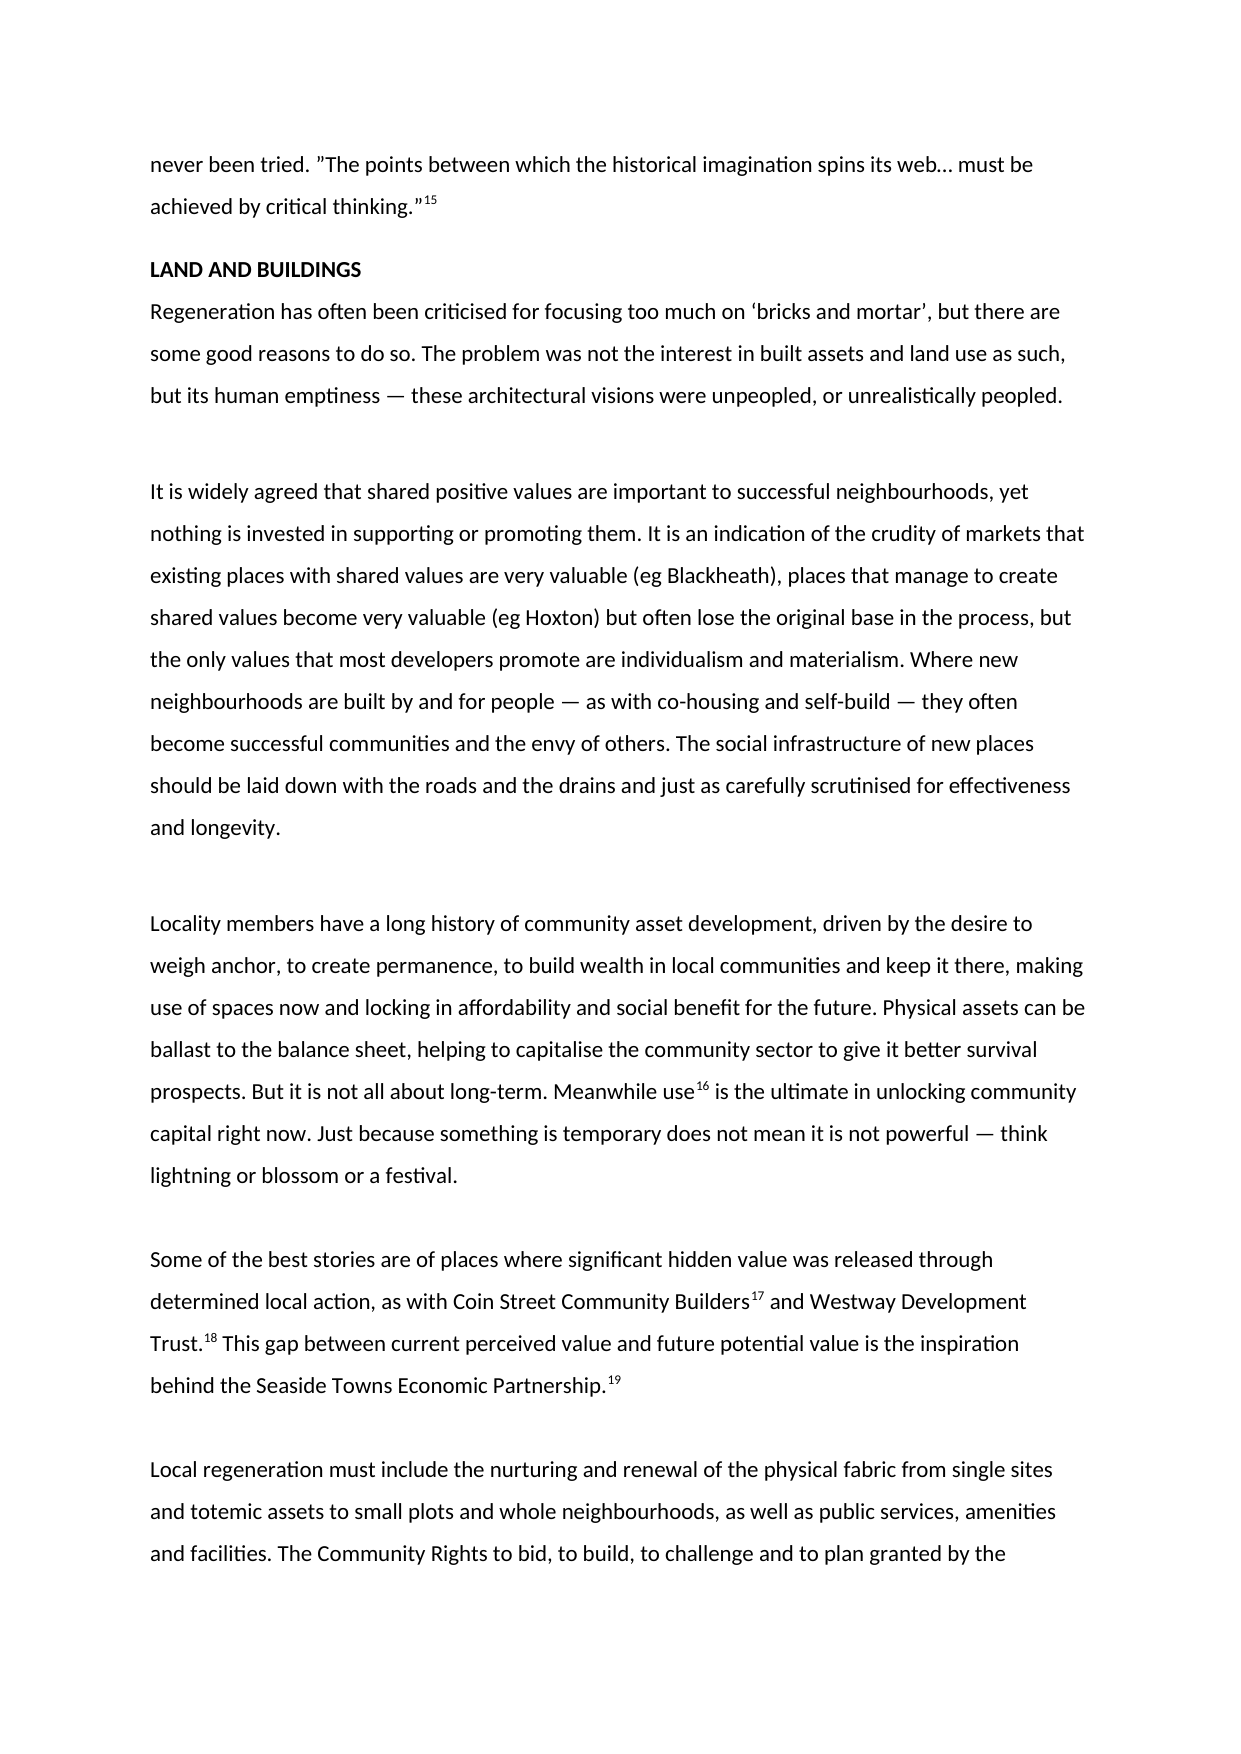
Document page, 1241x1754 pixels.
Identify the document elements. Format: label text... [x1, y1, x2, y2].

text It is widely agreed that shared positive values are important to successful neighbourhoods, yet nothing is invested in supporting or promoting them. It is an indication of the crudity of markets that existing places with shared values are very valuable (eg Blackheath), places that manage to create shared values become very valuable (eg Hoxton) but often lose the original base in the process, but the only values that most developers promote are individualism and materialism. Where new neighbourhoods are built by and for people — as with co-housing and self-build — they often become successful communities and the envy of others. The social infrastructure of new places should be laid down with the roads and the drains and just as carefully scrutinised for effectiveness and longevity. [150, 477, 1090, 841]
text Locality members have a long history of community asset development, driven by the desire to weigh anchor, to create permanence, to build wealth in local communities and keep it there, making use of spaces now and locking in affordability and social benefit for the future. Physical assets can be ballast to the balance sheet, helping to capitalise the community sector to give it better survival prospects. But it is not all about long-term. Meanwhile use16 is the ultimate in unlocking community capital right now. Just because something is temporary does not mean it is not powerful — think lightning or blossom or a festival. [150, 909, 1090, 1189]
subtitle LAND AND BUILDINGS [150, 255, 1090, 283]
text Regeneration has often been criticised for focusing too much on ‘bricks and mortar’, but there are some good reasons to do so. The problem was not the interest in built assets and land use as such, but its human emptiness — these architectural visions were unpeopled, or unrealistically peopled. [150, 297, 1090, 409]
text Some of the best stories are of places where significant hidden value was released through determined local action, as with Coin Street Community Builders17 and Westway Development Trust.18 This gap between current perceived value and future potential value is the inspiration behind the Seaside Towns Economic Partnership.19 [150, 1245, 1090, 1399]
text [150, 1455, 1090, 1567]
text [150, 150, 1090, 220]
